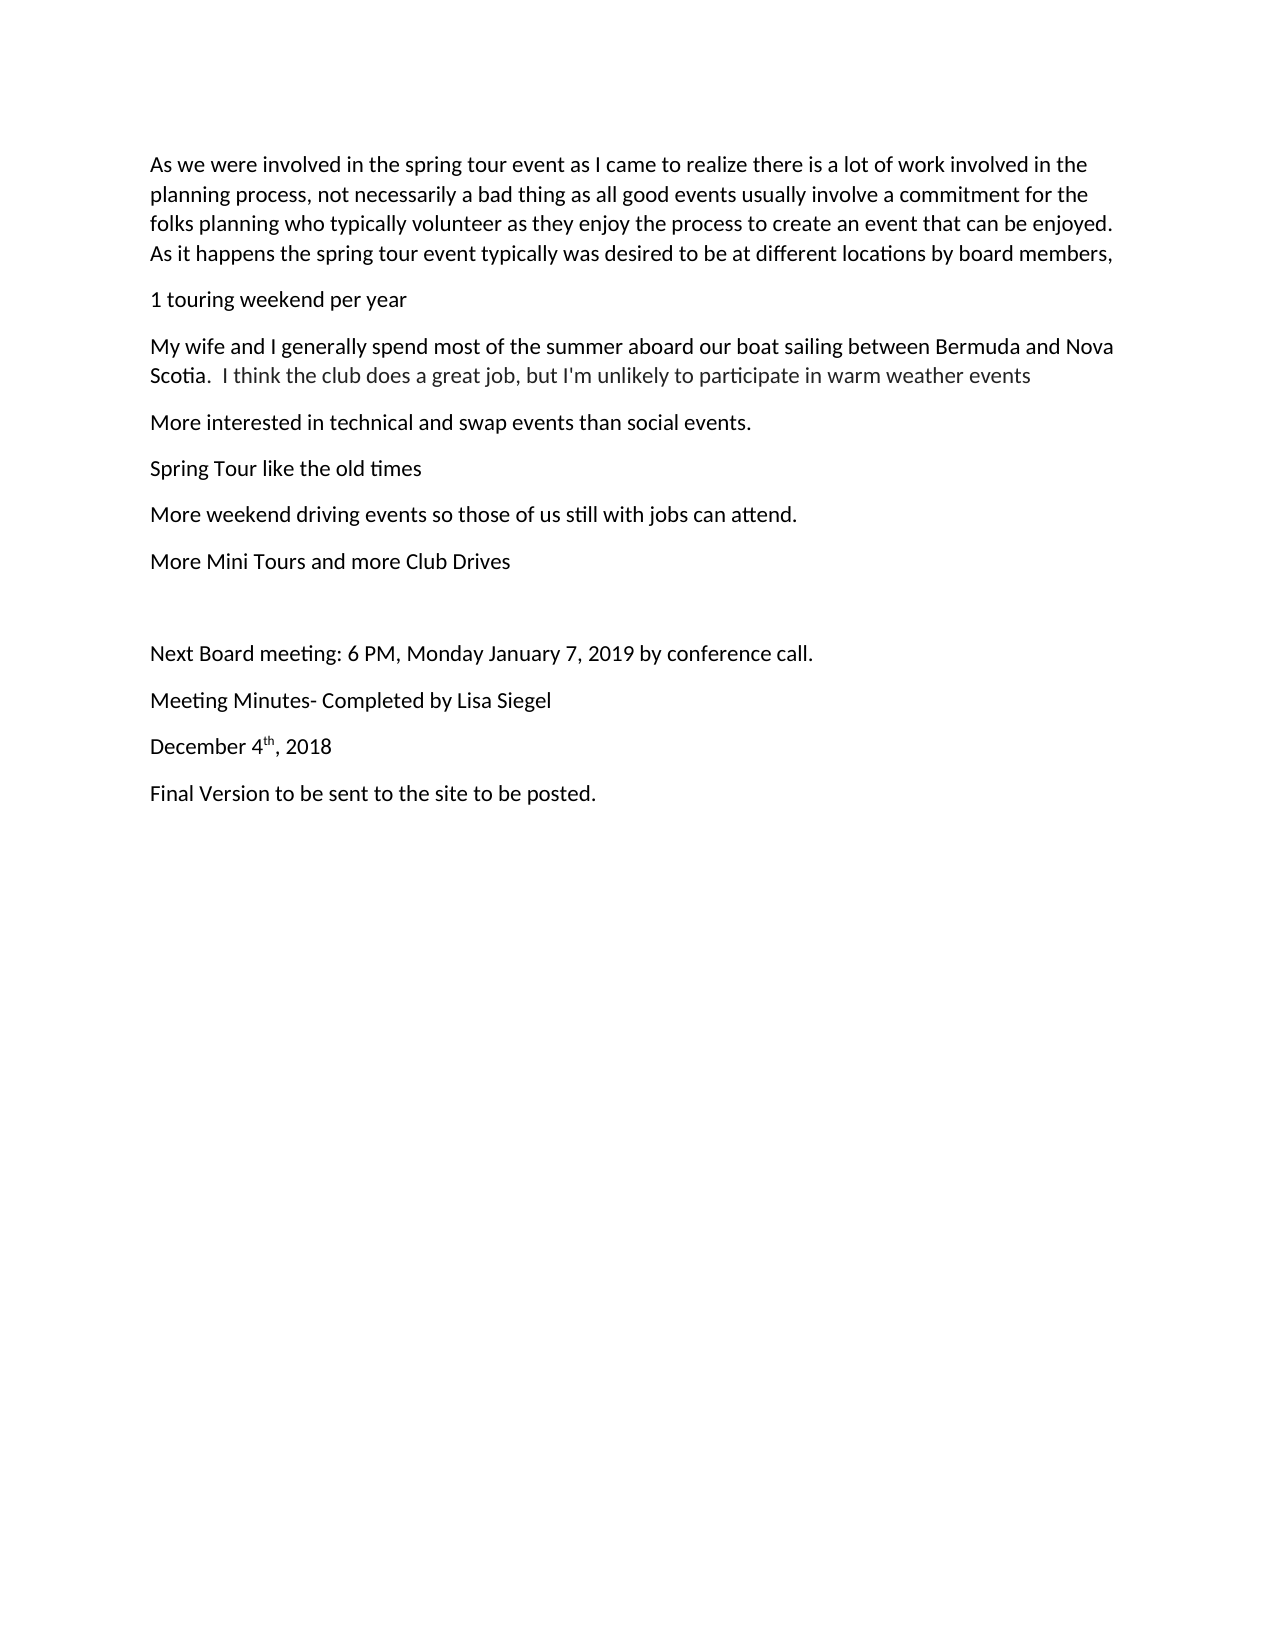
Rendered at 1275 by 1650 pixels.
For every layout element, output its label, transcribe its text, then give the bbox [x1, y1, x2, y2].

text As we were involved in the spring tour event as I came to realize there is a lot of work involved in the planning process, not necessarily a bad thing as all good events usually involve a commitment for the folks planning who typically volunteer as they enjoy the process to create an event that can be enjoyed. As it happens the spring tour event typically was desired to be at different locations by board members, [150, 150, 1125, 267]
text December 4th, 2018 [150, 732, 1125, 760]
text Meeting Minutes- Completed by Lisa Siegel [150, 686, 1125, 714]
text More Mini Tours and more Club Drives [150, 547, 1125, 575]
text More weekend driving events so those of us still with jobs can attend. [150, 501, 1125, 528]
text My wife and I generally spend most of the summer aboard our boat sailing between Bermuda and Nova Scotia. I think the club does a great job, but I'm unlikely to participate in warm weather events [150, 332, 1125, 389]
text More interested in technical and swap events than social events. [150, 408, 1125, 436]
text Final Version to be sent to the site to be posted. [150, 779, 1125, 807]
text Next Board meeting: 6 PM, Monday January 7, 2019 by conference call. [150, 639, 1125, 668]
text Spring Tour like the old times [150, 454, 1125, 482]
text 1 touring weekend per year [150, 285, 1125, 313]
